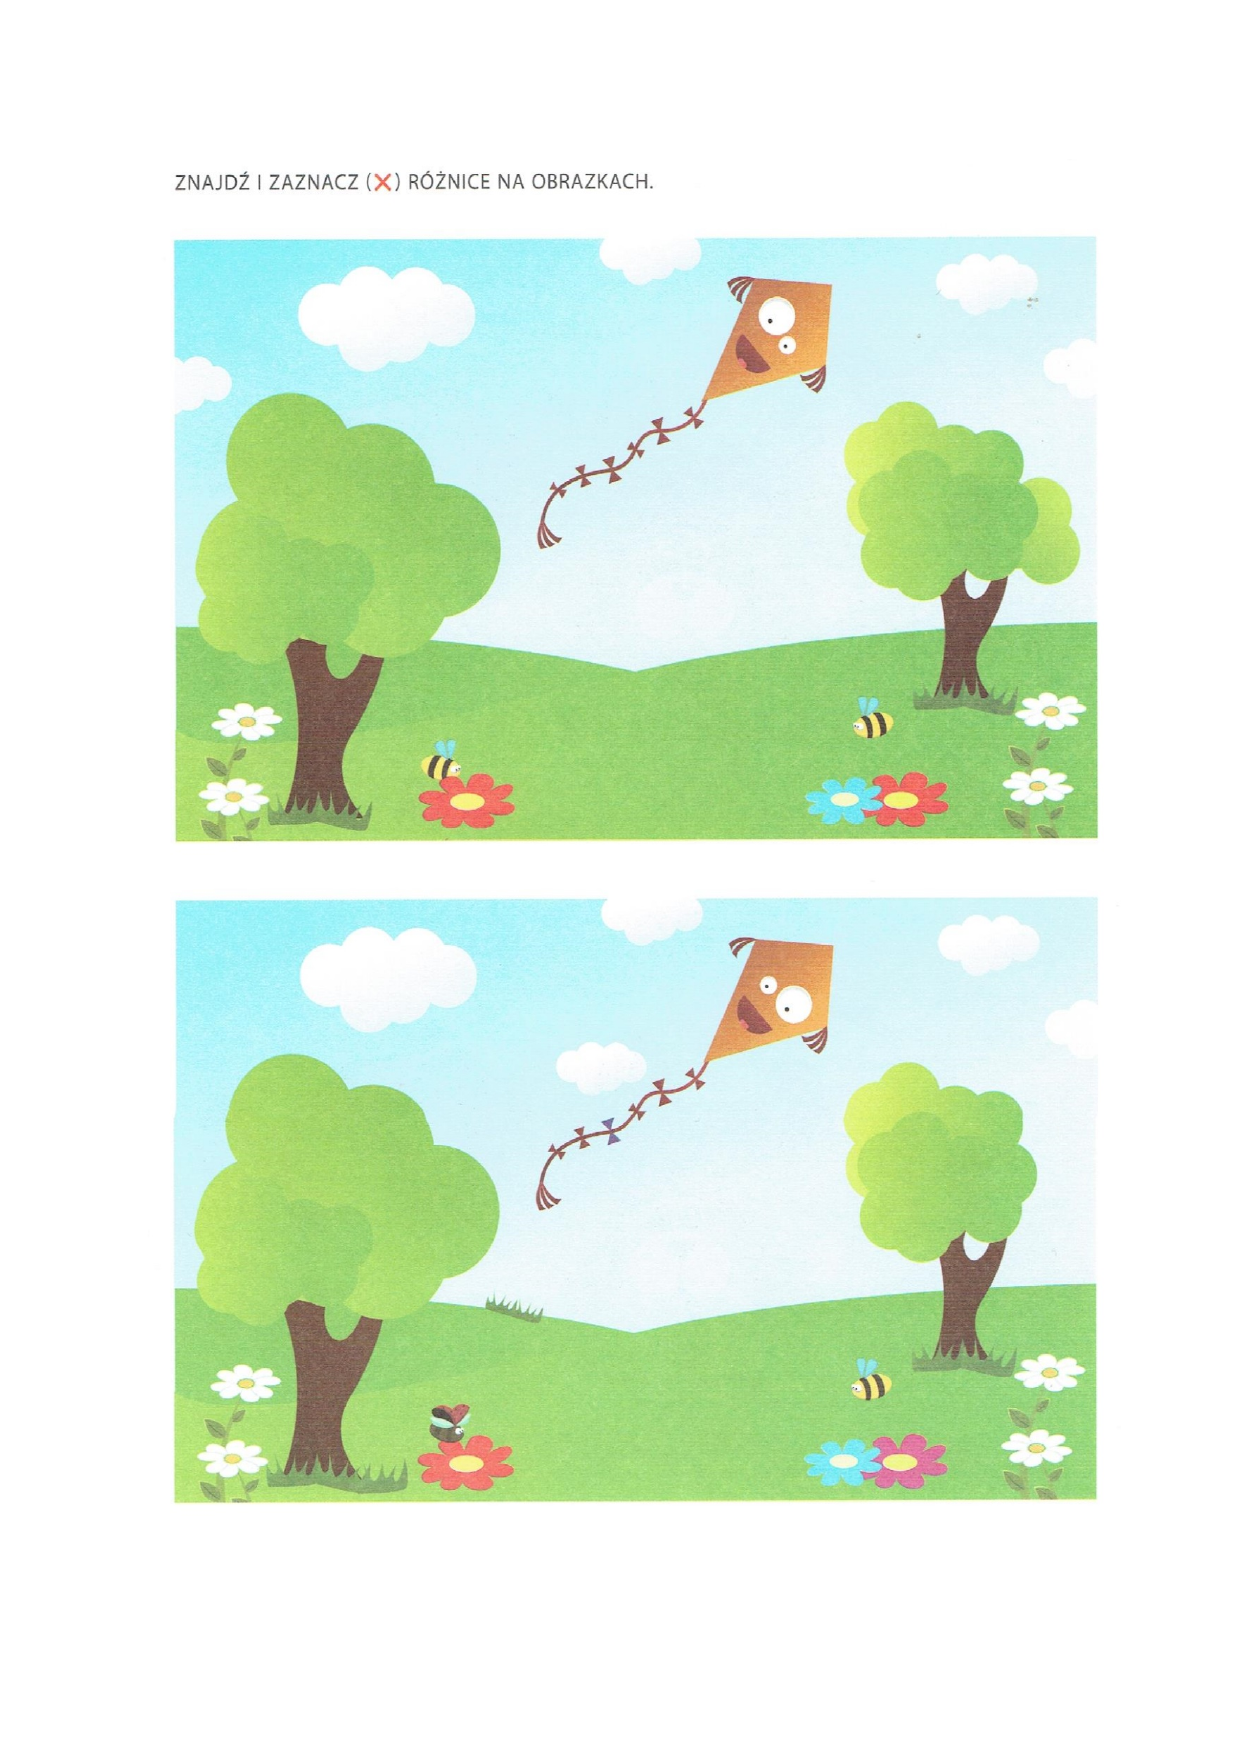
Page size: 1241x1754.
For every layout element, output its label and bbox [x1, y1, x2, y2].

picture [147, 159, 1124, 1528]
